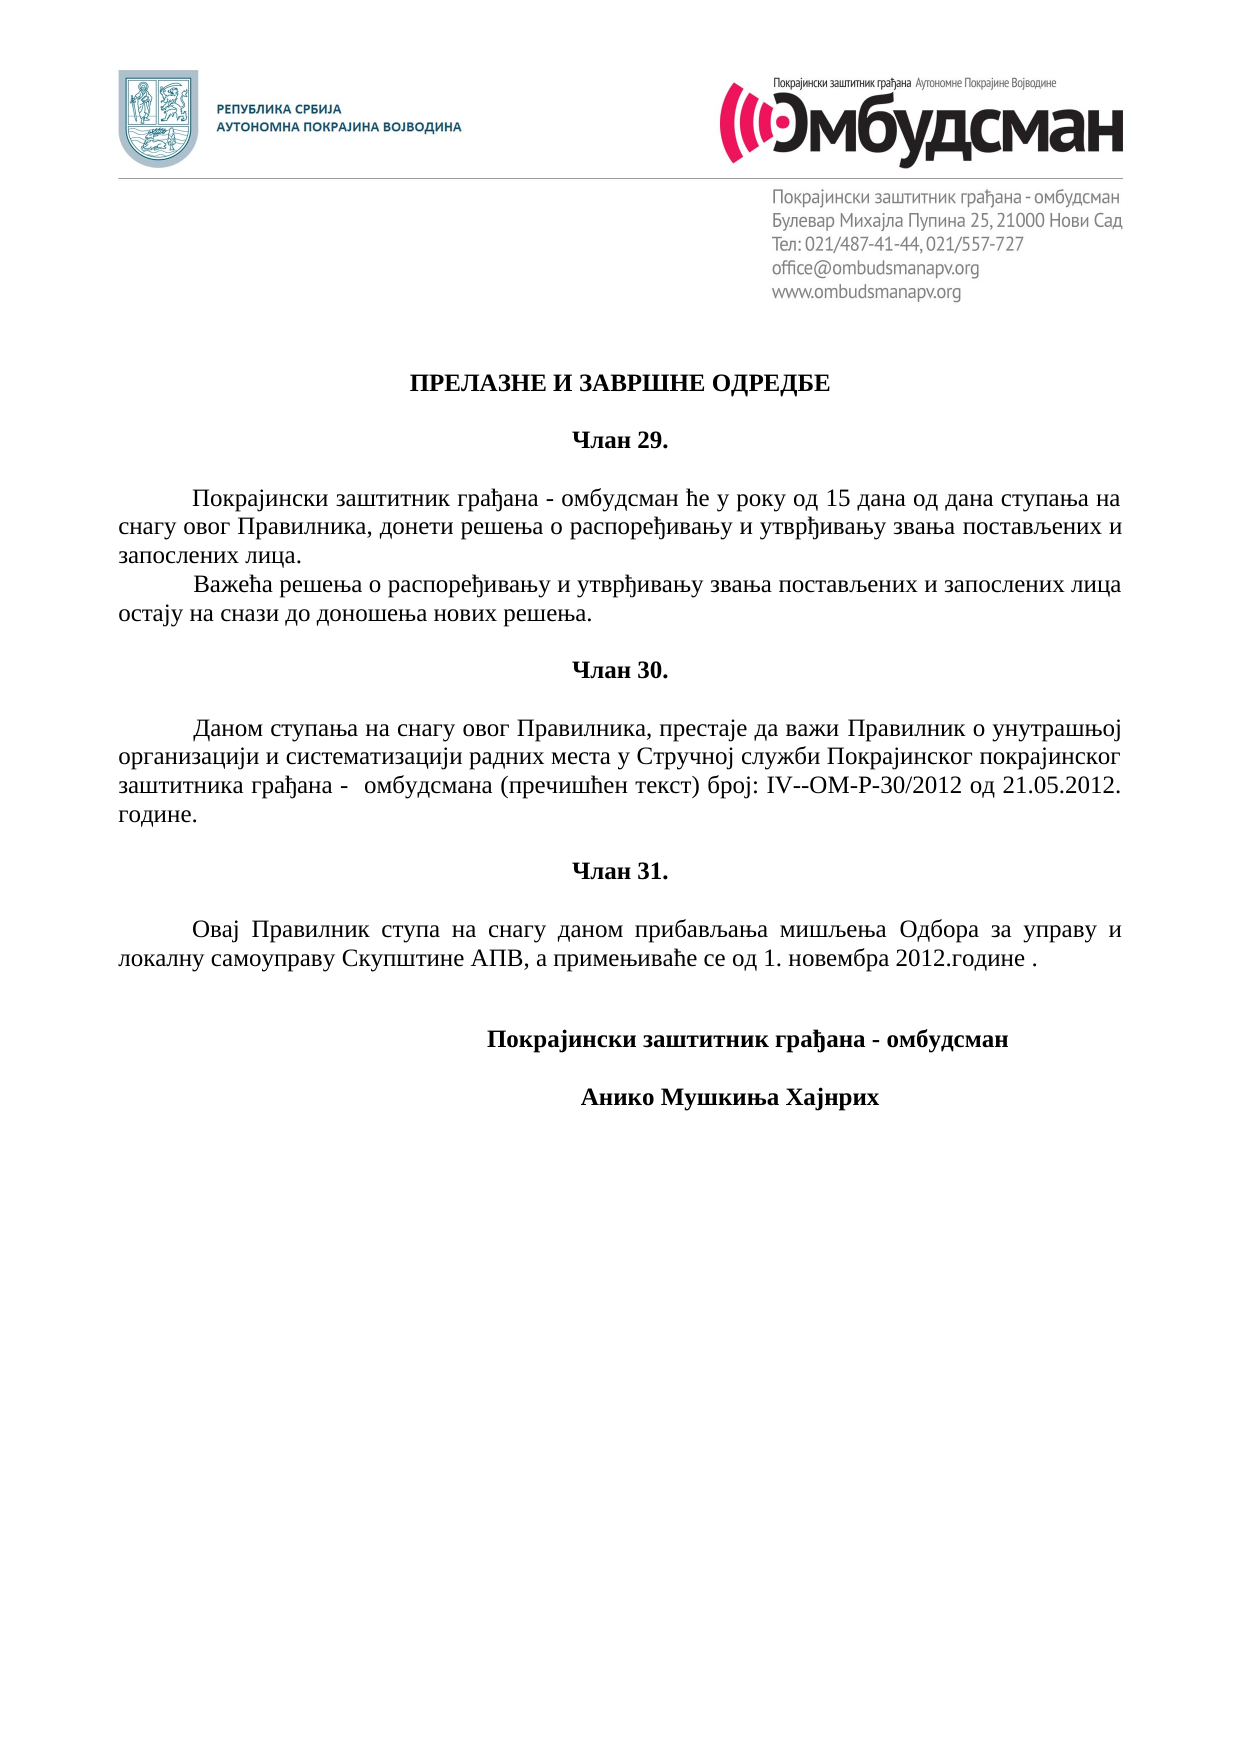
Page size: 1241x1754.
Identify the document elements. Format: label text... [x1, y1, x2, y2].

text Даном ступања на снагу овог Правилника, престаје да важи Правилник о унутрашњој организацији и систематизацији радних места у Стручној служби Покрајинског покрајинског заштитника грађана - омбудсмана (пречишћен текст) број: IV--ОМ-Р-30/2012 од 21.05.2012. године. [118, 713, 1122, 828]
text Важећа решења о распоређивању и утврђивању звања постављених и запослених лица остају на снази до доношења нових решења. [118, 569, 1122, 626]
text Покрајински заштитник грађана - омбудсман [118, 1024, 1122, 1053]
text Овај Правилник ступа на снагу даном прибављања мишљења Одбора за управу и локалну самоуправу Скупштине АПВ, а примењиваће се од 1. новембра 2012.године . [118, 914, 1122, 971]
text Покрајински заштитник грађана - омбудсман ће у року од 15 дана од дана ступања на снагу овог Правилника, донети решења о распоређивању и утврђивању звања постављених и запослених лица. [118, 483, 1122, 569]
picture [0, 1, 1241, 311]
text ПРЕЛАЗНЕ И ЗАВРШНЕ ОДРЕДБЕ [118, 368, 1122, 396]
text Члан 30. [118, 655, 1122, 684]
text Члан 29. [118, 425, 1122, 454]
text Анико Мушкиња Хајнрих [118, 1082, 1122, 1110]
text Члан 31. [118, 856, 1122, 885]
